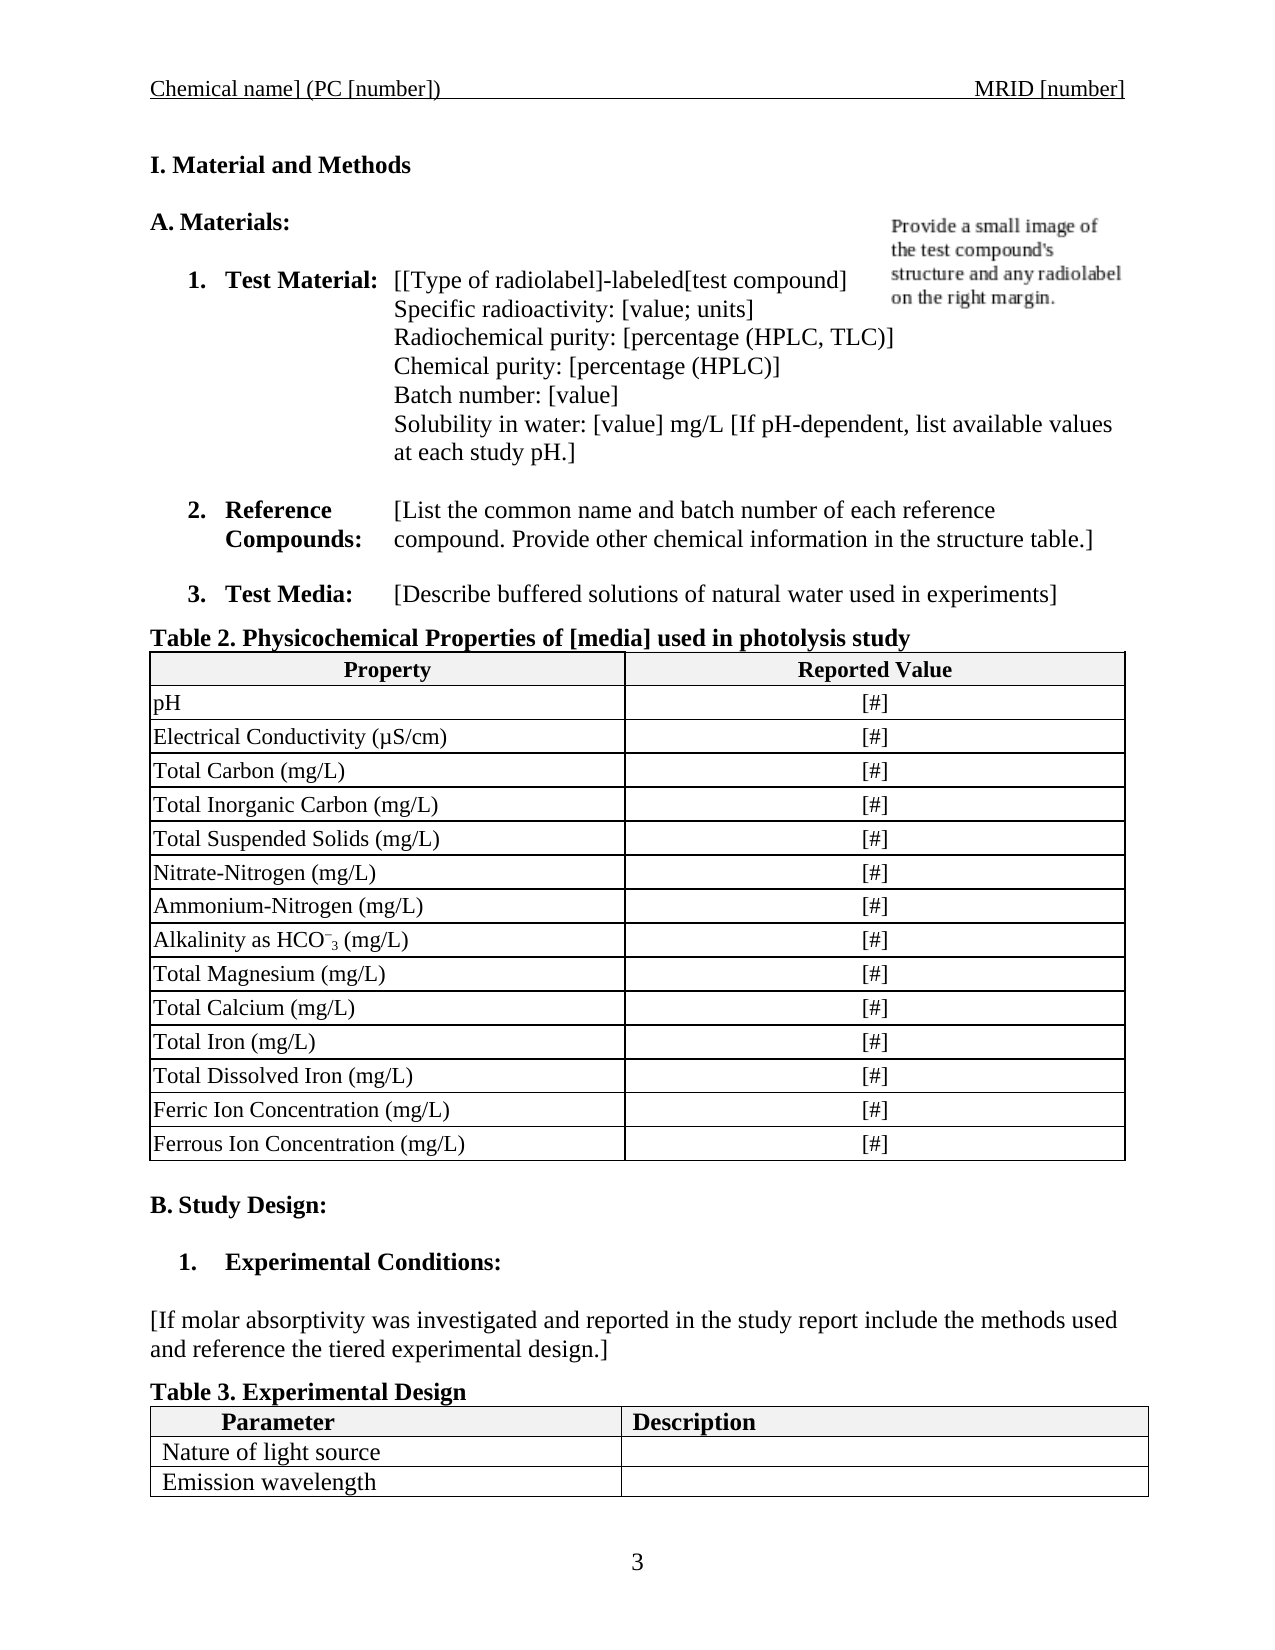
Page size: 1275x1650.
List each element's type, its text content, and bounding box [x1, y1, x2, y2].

text [If molar absorptivity was investigated and reported in the study report include the methods used and reference the tiered experimental design.] [150, 1305, 1125, 1362]
table_cell Ammonium-Nitrogen (mg/L) [151, 890, 624, 922]
table_cell Electrical Conductivity (µS/cm) [151, 720, 624, 752]
text Solubility in water: [value] mg/L [If pH-dependent, list available values at each study pH.] [187, 409, 1125, 466]
text B. Study Design: [150, 1190, 1125, 1219]
table_cell [#] [626, 686, 1124, 719]
text Table 3. Experimental Design [150, 1375, 1125, 1406]
text Batch number: [value] [187, 380, 1125, 409]
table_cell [151, 1467, 405, 1496]
table_cell [#] [626, 788, 1124, 820]
table_cell [#] [626, 1060, 1124, 1092]
table_cell Total Inorganic Carbon (mg/L) [151, 788, 624, 820]
table_cell [#] [626, 890, 1124, 922]
table_cell Nature of light source [151, 1437, 405, 1466]
table_cell [#] [626, 822, 1124, 854]
table_cell Total Magnesium (mg/L) [151, 958, 624, 990]
table_cell [622, 1467, 1148, 1496]
table_cell [#] [626, 992, 1124, 1024]
text 1. Test Material: [[Type of radiolabel]-labeled[test compound] Specific radioactivity: [value; units] [187, 265, 1125, 322]
table_header Property [151, 653, 624, 685]
text 2. Reference [List the common name and batch number of each reference [187, 495, 1125, 524]
table_cell [622, 1437, 1148, 1466]
table_header [405, 1407, 621, 1436]
table_cell [405, 1437, 621, 1466]
table_cell [#] [626, 1127, 1124, 1160]
table_cell Total Iron (mg/L) [151, 1026, 624, 1058]
table_header Parameter [151, 1407, 405, 1436]
table_cell [#] [626, 754, 1124, 786]
table_cell [#] [626, 958, 1124, 990]
table_cell [#] [626, 1093, 1124, 1126]
list Experimental Conditions: [178, 1247, 1125, 1276]
table_cell Total Dissolved Iron (mg/L) [151, 1060, 624, 1092]
table_cell [#] [626, 856, 1124, 888]
table_cell Total Calcium (mg/L) [151, 992, 624, 1024]
text Table 2. Physicochemical Properties of [media] used in photolysis study [150, 620, 1125, 651]
table_cell Ferric Ion Concentration (mg/L) [151, 1093, 624, 1126]
table_cell Ferrous Ion Concentration (mg/L) [151, 1127, 624, 1160]
table_cell [#] [626, 720, 1124, 752]
text Chemical purity: [percentage (HPLC)] [187, 351, 1125, 380]
table_cell Nitrate-Nitrogen (mg/L) [151, 856, 624, 888]
table_cell pH [151, 686, 624, 719]
table_cell Total Suspended Solids (mg/L) [151, 822, 624, 854]
text 3. Test Media: [Describe buffered solutions of natural water used in experiments] [187, 579, 1125, 608]
table_cell Total Carbon (mg/L) [151, 754, 624, 786]
table_header Description [622, 1407, 1148, 1436]
table_cell [405, 1467, 621, 1496]
table_cell [#] [626, 1026, 1124, 1058]
text A. Materials: [150, 207, 1125, 236]
table_cell [#] [626, 924, 1124, 956]
text Compounds: compound. Provide other chemical information in the structure table.] [225, 524, 1125, 579]
table_header Reported Value [626, 653, 1124, 685]
table_cell Alkalinity as HCO–3 (mg/L) [151, 924, 624, 956]
text Radiochemical purity: [percentage (HPLC, TLC)] [187, 322, 1125, 351]
text I. Material and Methods [150, 150, 1125, 179]
